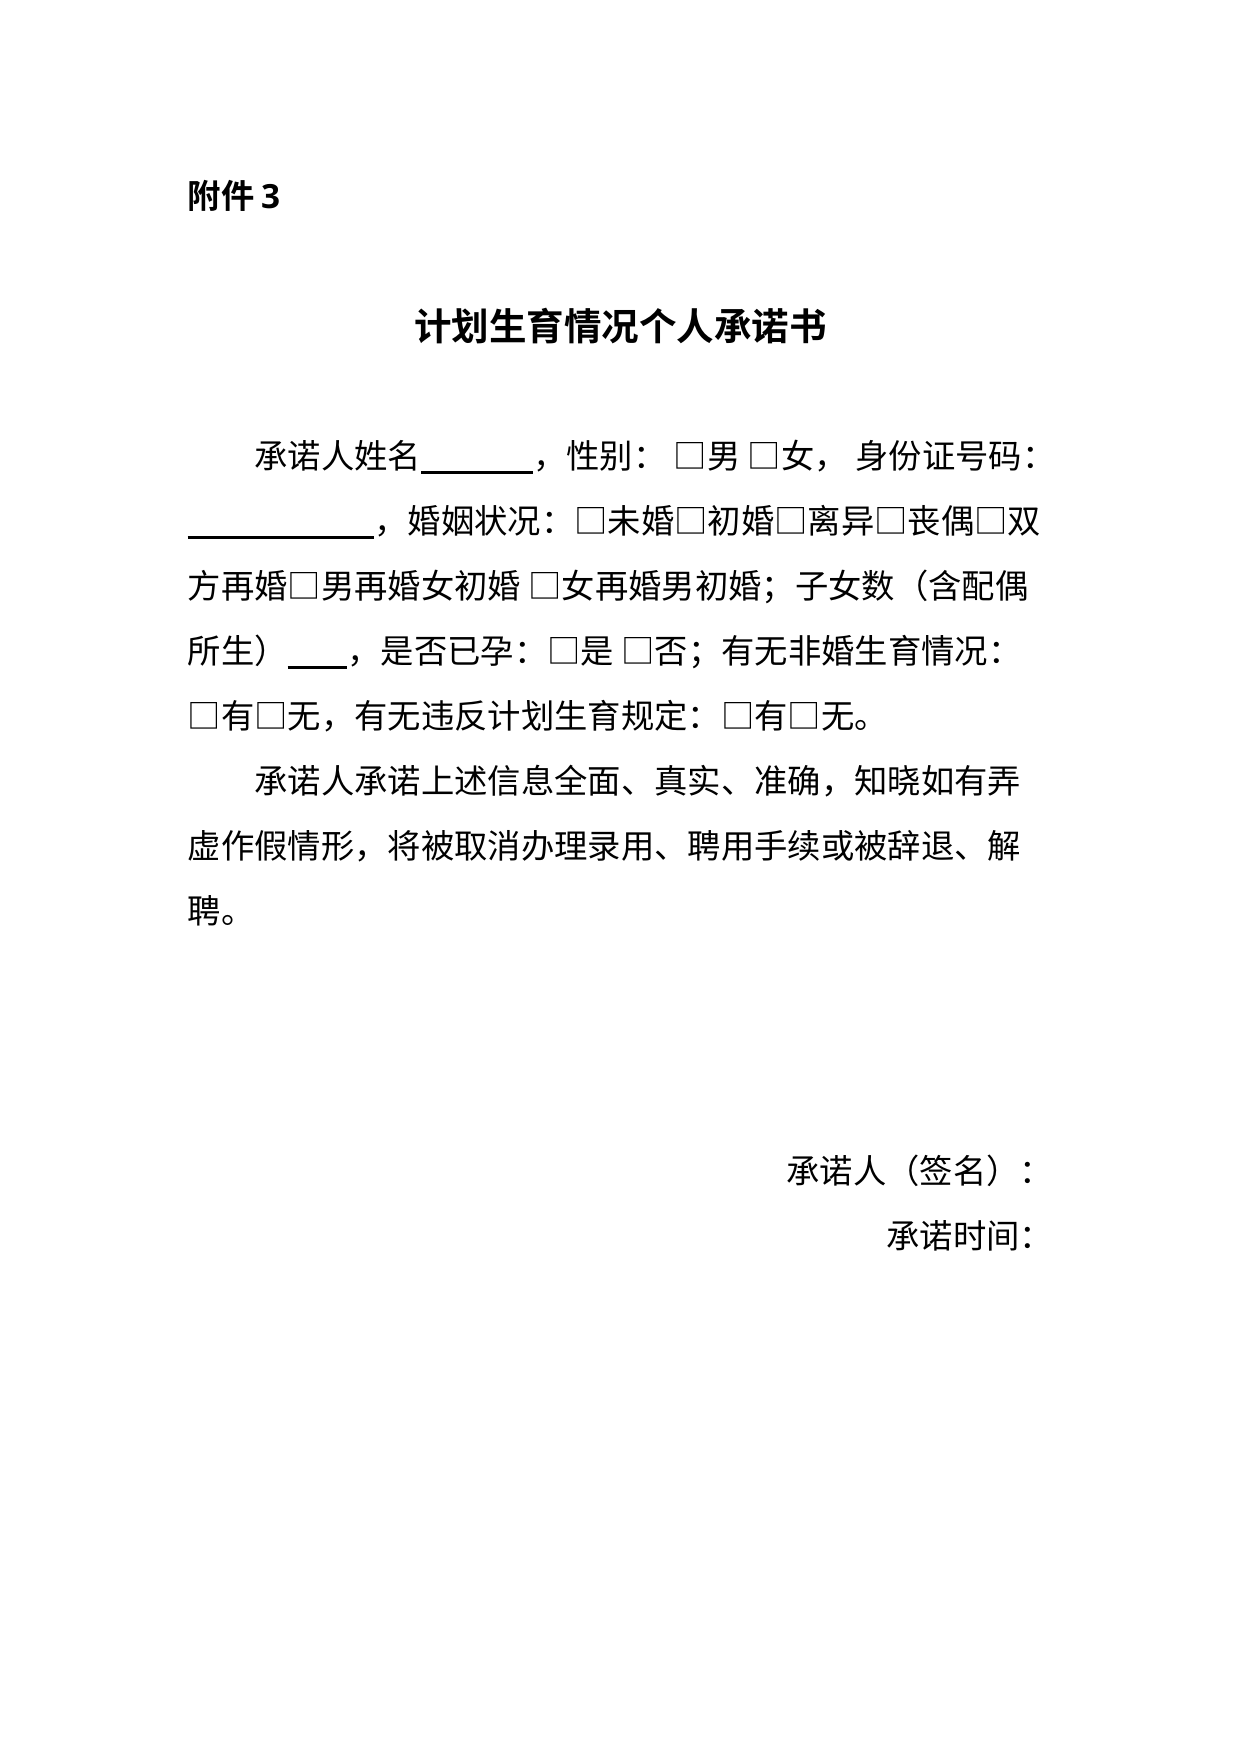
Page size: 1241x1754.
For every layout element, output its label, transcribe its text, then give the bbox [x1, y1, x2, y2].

text 计划生育情况个人承诺书 [187, 292, 1053, 357]
text 承诺时间： [187, 1202, 1053, 1267]
text 承诺人（签名）： [187, 1137, 1053, 1202]
text 承诺人姓名 ，性别： □男 □女， 身份证号码： ，婚姻状况：□未婚□初婚□离异□丧偶□双方再婚□男再婚女初婚 □女再婚男初婚；子女数（含配偶所生） ，是否已孕：□是 □否；有无非婚生育情况：□有□无，有无违反计划生育规定：□有□无。 [187, 422, 1053, 747]
text 附件3 [187, 162, 1053, 227]
text 承诺人承诺上述信息全面、真实、准确，知晓如有弄虚作假情形，将被取消办理录用、聘用手续或被辞退、解聘。 [187, 747, 1053, 942]
